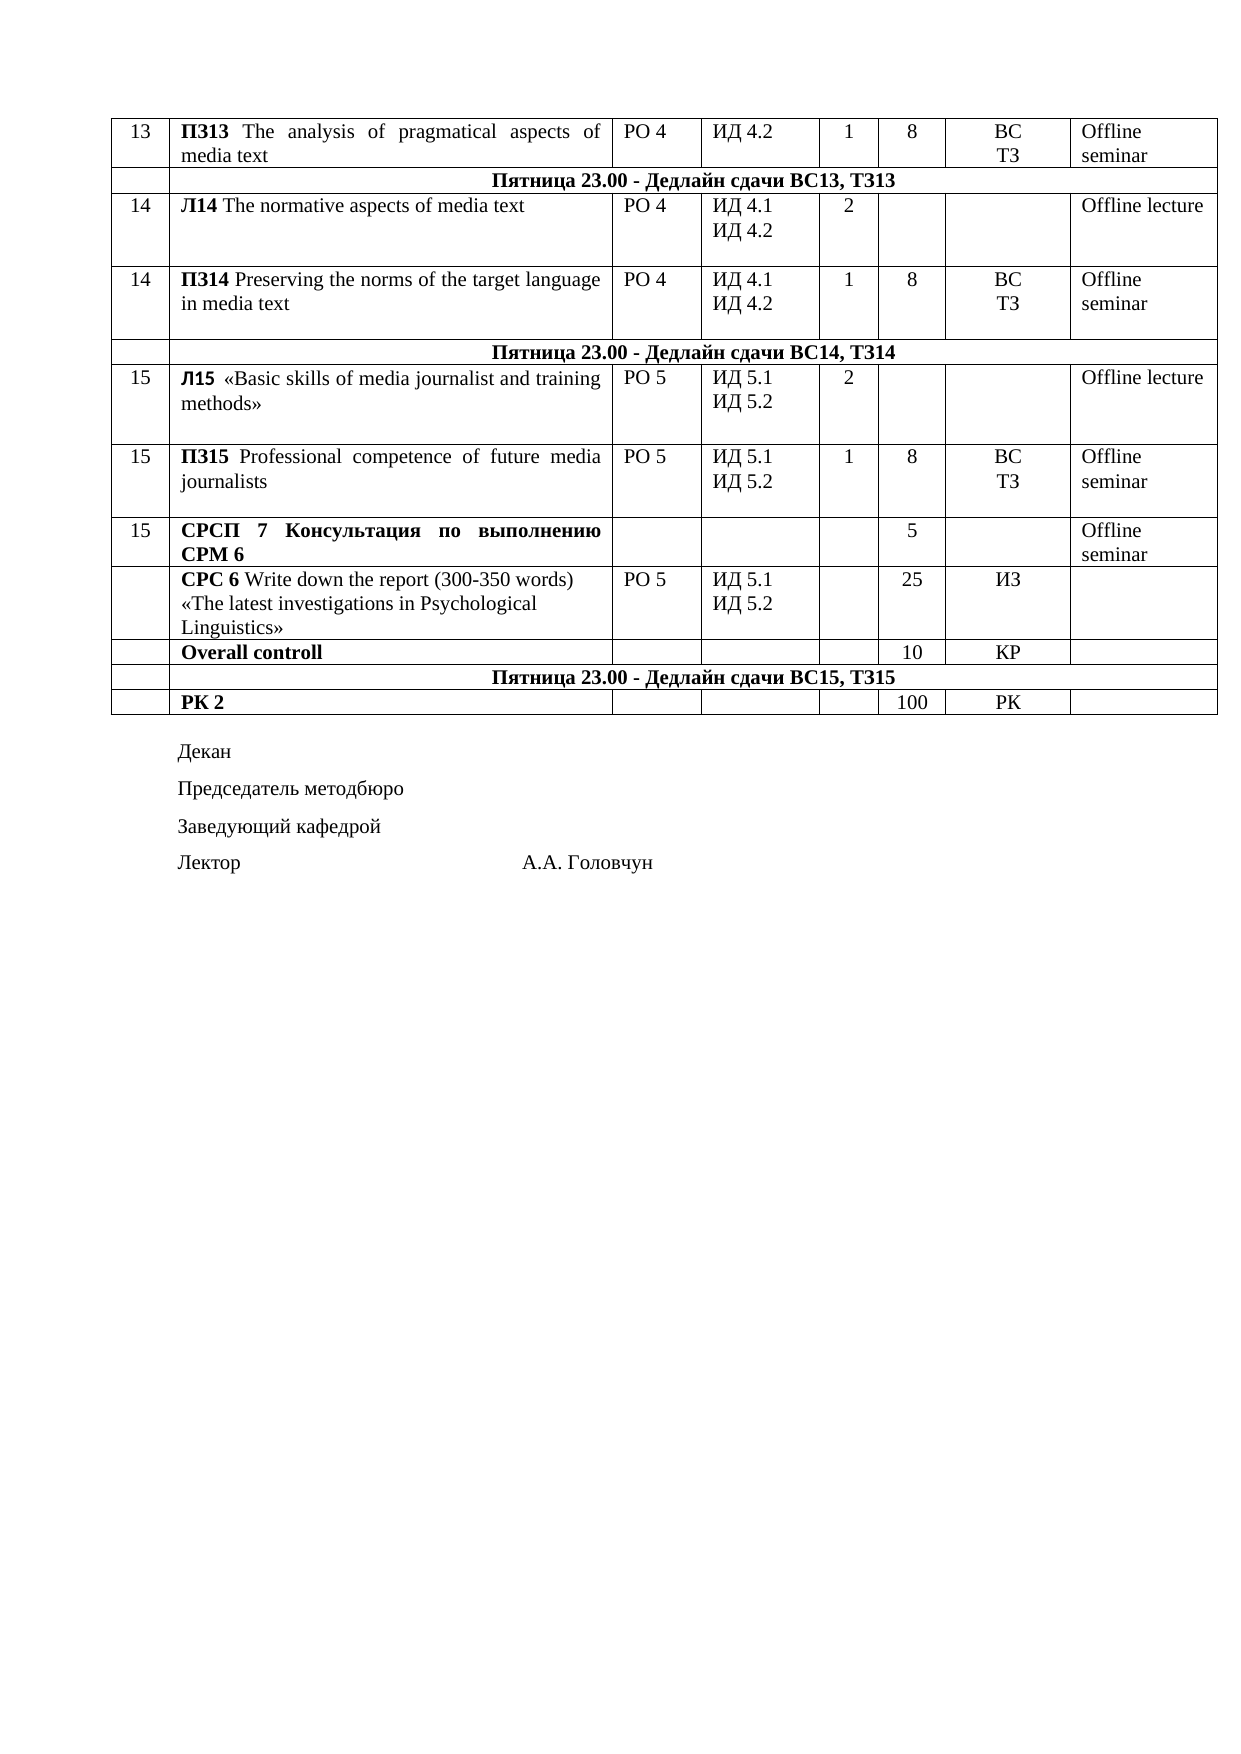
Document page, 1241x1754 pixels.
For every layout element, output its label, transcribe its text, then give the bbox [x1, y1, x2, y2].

table_cell КР [946, 640, 1070, 664]
table_cell Л14 The normative aspects of media text [170, 194, 612, 266]
table_cell РО 5 [613, 567, 701, 639]
table_cell 13 [112, 119, 169, 167]
table_cell ИД 4.2 [702, 119, 819, 167]
table_cell РК [946, 690, 1070, 714]
table_cell 8 [879, 445, 945, 517]
table_cell [879, 194, 945, 266]
table_cell Пятница 23.00 - Дедлайн сдачи ВС13, ТЗ13 [170, 168, 1217, 192]
table_cell РК 2 [170, 690, 612, 714]
table_cell 5 [879, 518, 945, 566]
table_cell 2 [820, 365, 878, 443]
text Заведующий кафедрой [177, 814, 1152, 838]
table_cell [1071, 690, 1217, 714]
table_cell СРС 6 Write down the report (300-350 words) «The latest investigations in Psychological Linguistics» [170, 567, 612, 639]
table_cell [112, 168, 169, 192]
table_cell 14 [112, 267, 169, 339]
table_cell Offline lecture [1071, 365, 1217, 443]
table_cell [820, 640, 878, 664]
table_cell [112, 690, 169, 714]
table_cell 1 [820, 267, 878, 339]
table_cell 15 [112, 518, 169, 566]
table_cell [702, 518, 819, 566]
table_cell [820, 518, 878, 566]
table_cell ИД 5.1 ИД 5.2 [702, 365, 819, 443]
table_cell ВС ТЗ [946, 267, 1070, 339]
table_cell ПЗ15 Professional competence of future media journalists [170, 445, 612, 517]
table_cell [112, 665, 169, 689]
table_cell [613, 518, 701, 566]
table_cell [112, 567, 169, 639]
table_cell 100 [879, 690, 945, 714]
table_cell ПЗ13 The analysis of pragmatical aspects of media text [170, 119, 612, 167]
table_cell Пятница 23.00 - Дедлайн сдачи ВС15, ТЗ15 [170, 665, 1217, 689]
table_cell Offline seminar [1071, 445, 1217, 517]
table_cell РО 4 [613, 194, 701, 266]
text Председатель методбюро [177, 776, 1152, 799]
table_cell Пятница 23.00 - Дедлайн сдачи ВС14, ТЗ14 [170, 340, 1217, 364]
table_cell 2 [820, 194, 878, 266]
table_cell 10 [879, 640, 945, 664]
table_cell [112, 640, 169, 664]
table_cell 15 [112, 365, 169, 443]
table_cell ВС ТЗ [946, 445, 1070, 517]
table_cell [613, 690, 701, 714]
table_cell РО 5 [613, 445, 701, 517]
table_cell [702, 690, 819, 714]
table_cell Offline seminar [1071, 119, 1217, 167]
table_cell [820, 567, 878, 639]
table_cell ПЗ14 Preserving the norms of the target language in media text [170, 267, 612, 339]
table_cell [946, 365, 1070, 443]
table_cell 25 [879, 567, 945, 639]
table_cell 14 [112, 194, 169, 266]
table_cell 8 [879, 119, 945, 167]
table_cell 15 [112, 445, 169, 517]
table_cell ИД 5.1 ИД 5.2 [702, 445, 819, 517]
table_cell ВС ТЗ [946, 119, 1070, 167]
table_cell Offline seminar [1071, 518, 1217, 566]
table_cell [1071, 640, 1217, 664]
table_cell [946, 194, 1070, 266]
table_cell ИЗ [946, 567, 1070, 639]
table_cell ИД 5.1 ИД 5.2 [702, 567, 819, 639]
table_cell [820, 690, 878, 714]
table_cell Offline seminar [1071, 267, 1217, 339]
table_cell [879, 365, 945, 443]
text Лектор А.А. Головчун [177, 850, 1152, 874]
table_cell Offline lecture [1071, 194, 1217, 266]
table_cell Overall controll [170, 640, 612, 664]
table_cell 1 [820, 119, 878, 167]
table_cell РО 5 [613, 365, 701, 443]
table_cell ИД 4.1 ИД 4.2 [702, 194, 819, 266]
text Декан [177, 739, 1152, 763]
table_cell [613, 640, 701, 664]
table_cell 8 [879, 267, 945, 339]
table_cell РО 4 [613, 119, 701, 167]
table_cell ИД 4.1 ИД 4.2 [702, 267, 819, 339]
table_cell 1 [820, 445, 878, 517]
table_cell [112, 340, 169, 364]
table_cell [1071, 567, 1217, 639]
table_cell СРСП 7 Консультация по выполнению СРM 6 [170, 518, 612, 566]
table_cell [946, 518, 1070, 566]
table_cell РО 4 [613, 267, 701, 339]
table_cell [702, 640, 819, 664]
table_cell Л15 «Basic skills of media journalist and training methods» [170, 365, 612, 443]
